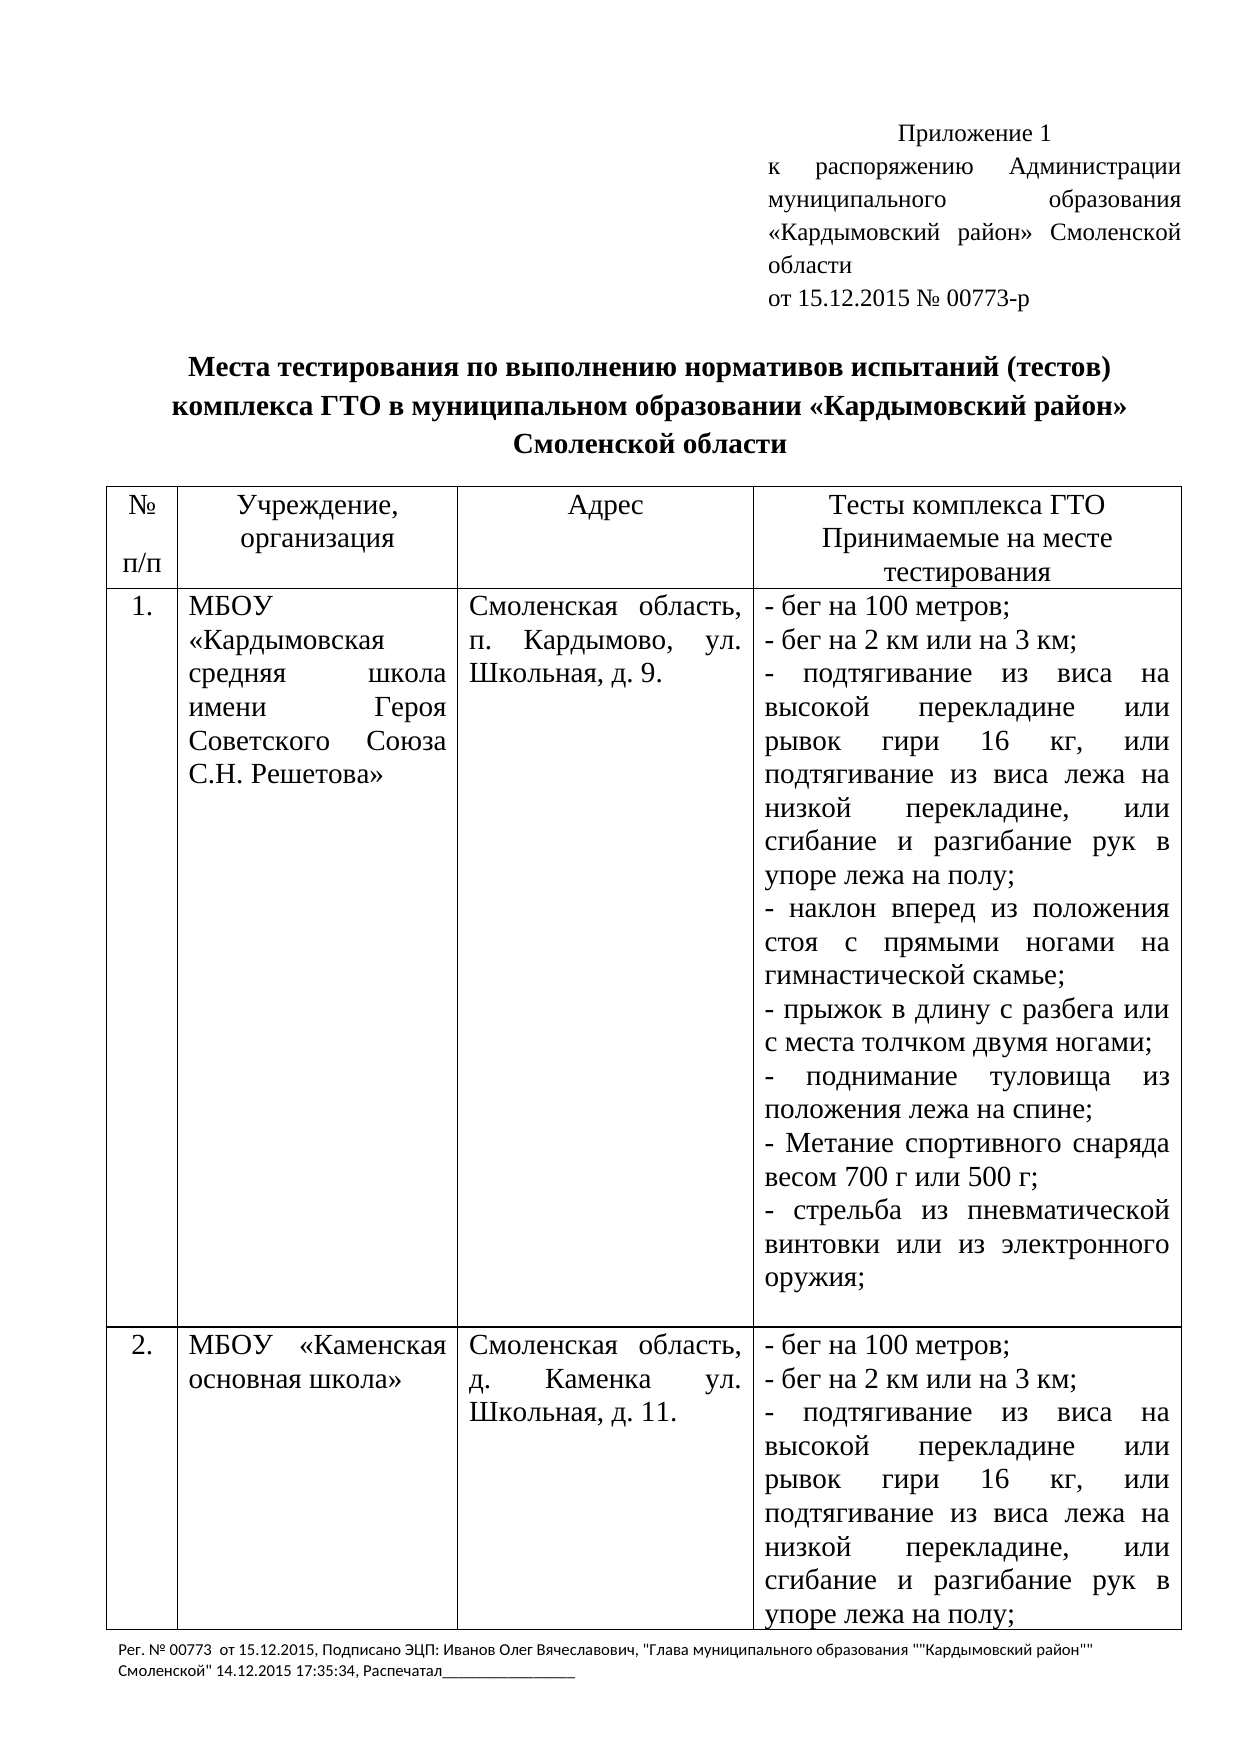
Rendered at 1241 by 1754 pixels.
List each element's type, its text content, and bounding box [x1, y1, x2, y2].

table_cell Смоленская область, п. Кардымово, ул. Школьная, д. 9. [458, 589, 753, 1326]
table_header Тесты комплекса ГТО Принимаемые на месте тестирования [754, 487, 1181, 587]
text от 15.12.2015 № 00773-р [768, 283, 1181, 312]
table_header № п/п [107, 487, 177, 587]
table_cell - бег на 100 метров; - бег на 2 км или на 3 км; - подтягивание из виса на высокой перекладине или рывок гири 16 кг, или подтягивание из виса лежа на низкой перекладине, или сгибание и разгибание рук в упоре лежа на полу; - наклон вперед из положения стоя с прямыми ногами на гимнастической скамье; - прыжок в длину с разбега или с места толчком двумя ногами; - поднимание туловища из положения лежа на спине; - Метание спортивного снаряда весом 700 г или 500 г; - стрельба из пневматической винтовки или из электронного оружия; [754, 589, 1181, 1326]
text Приложение 1 [768, 118, 1181, 147]
table_cell МБОУ «Кардымовская средняя школа имени Героя Советского Союза С.Н. Решетова» [178, 589, 457, 1326]
table_header Учреждение, организация [178, 487, 457, 587]
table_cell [458, 1328, 753, 1629]
text Места тестирования по выполнению нормативов испытаний (тестов) комплекса ГТО в муниципальном образовании «Кардымовский район» Смоленской области [118, 349, 1181, 460]
text к распоряжению Администрации муниципального образования «Кардымовский район» Смоленской области [768, 151, 1181, 279]
table_cell 2. [107, 1328, 177, 1629]
table_cell 1. [107, 589, 177, 1326]
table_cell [178, 1328, 457, 1629]
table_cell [754, 1328, 1181, 1629]
table_header Адрес [458, 487, 753, 587]
